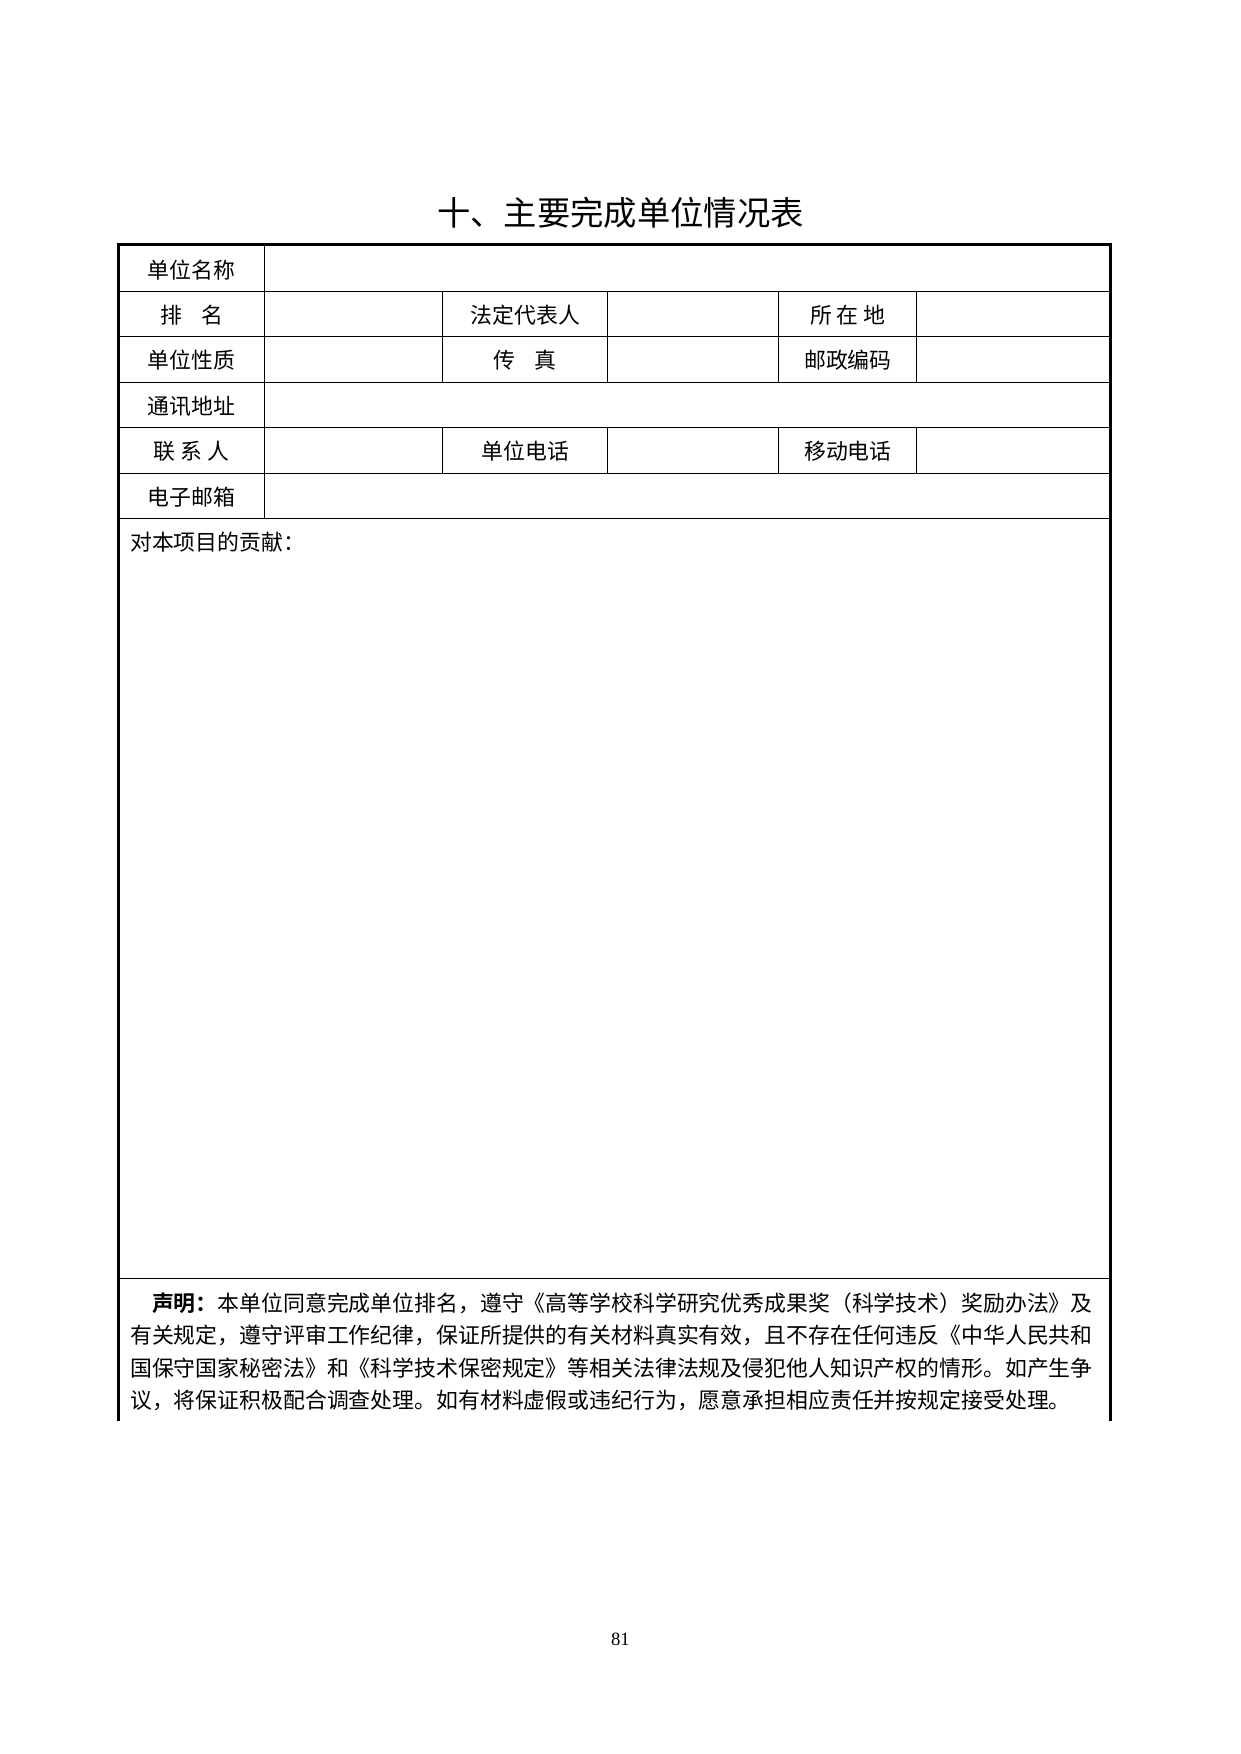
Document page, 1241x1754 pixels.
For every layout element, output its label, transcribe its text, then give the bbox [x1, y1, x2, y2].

table_cell [608, 292, 778, 336]
table_cell [265, 383, 1109, 427]
table_cell 移动电话 [779, 428, 916, 472]
table_cell 对本项目的贡献： [120, 519, 1109, 1278]
table_cell 所 在 地 [779, 292, 916, 336]
table_cell [608, 428, 778, 472]
table_cell [917, 428, 1109, 472]
table_cell [917, 292, 1109, 336]
table_cell [608, 337, 778, 382]
table_cell [917, 337, 1109, 382]
table_cell 联 系 人 [120, 428, 264, 472]
table_header 单位名称 [120, 246, 264, 291]
table_cell 邮政编码 [779, 337, 916, 382]
table_cell 单位性质 [120, 337, 264, 382]
table_cell 单位电话 [443, 428, 607, 472]
table_cell [265, 337, 442, 382]
table_cell [265, 474, 1109, 518]
table_header [265, 246, 1109, 291]
table_cell 排 名 [120, 292, 264, 336]
table_cell [265, 292, 442, 336]
table_cell 电子邮箱 [120, 474, 264, 518]
subtitle 十、主要完成单位情况表 [130, 178, 1110, 243]
table_cell 声明：本单位同意完成单位排名，遵守《高等学校科学研究优秀成果奖（科学技术）奖励办法》及有关规定，遵守评审工作纪律，保证所提供的有关材料真实有效，且不存在任何违反《中华人民共和国保守国家秘密法》和《科学技术保密规定》等相关法律法规及侵犯他人知识产权的情形。如产生争议，将保证积极配合调查处理。如有材料虚假或违纪行为，愿意承担相应责任并按规定接受处理。 [120, 1279, 1109, 1421]
table_cell 法定代表人 [443, 292, 607, 336]
table_cell 传 真 [443, 337, 607, 382]
table_cell [265, 428, 442, 472]
table_cell 通讯地址 [120, 383, 264, 427]
